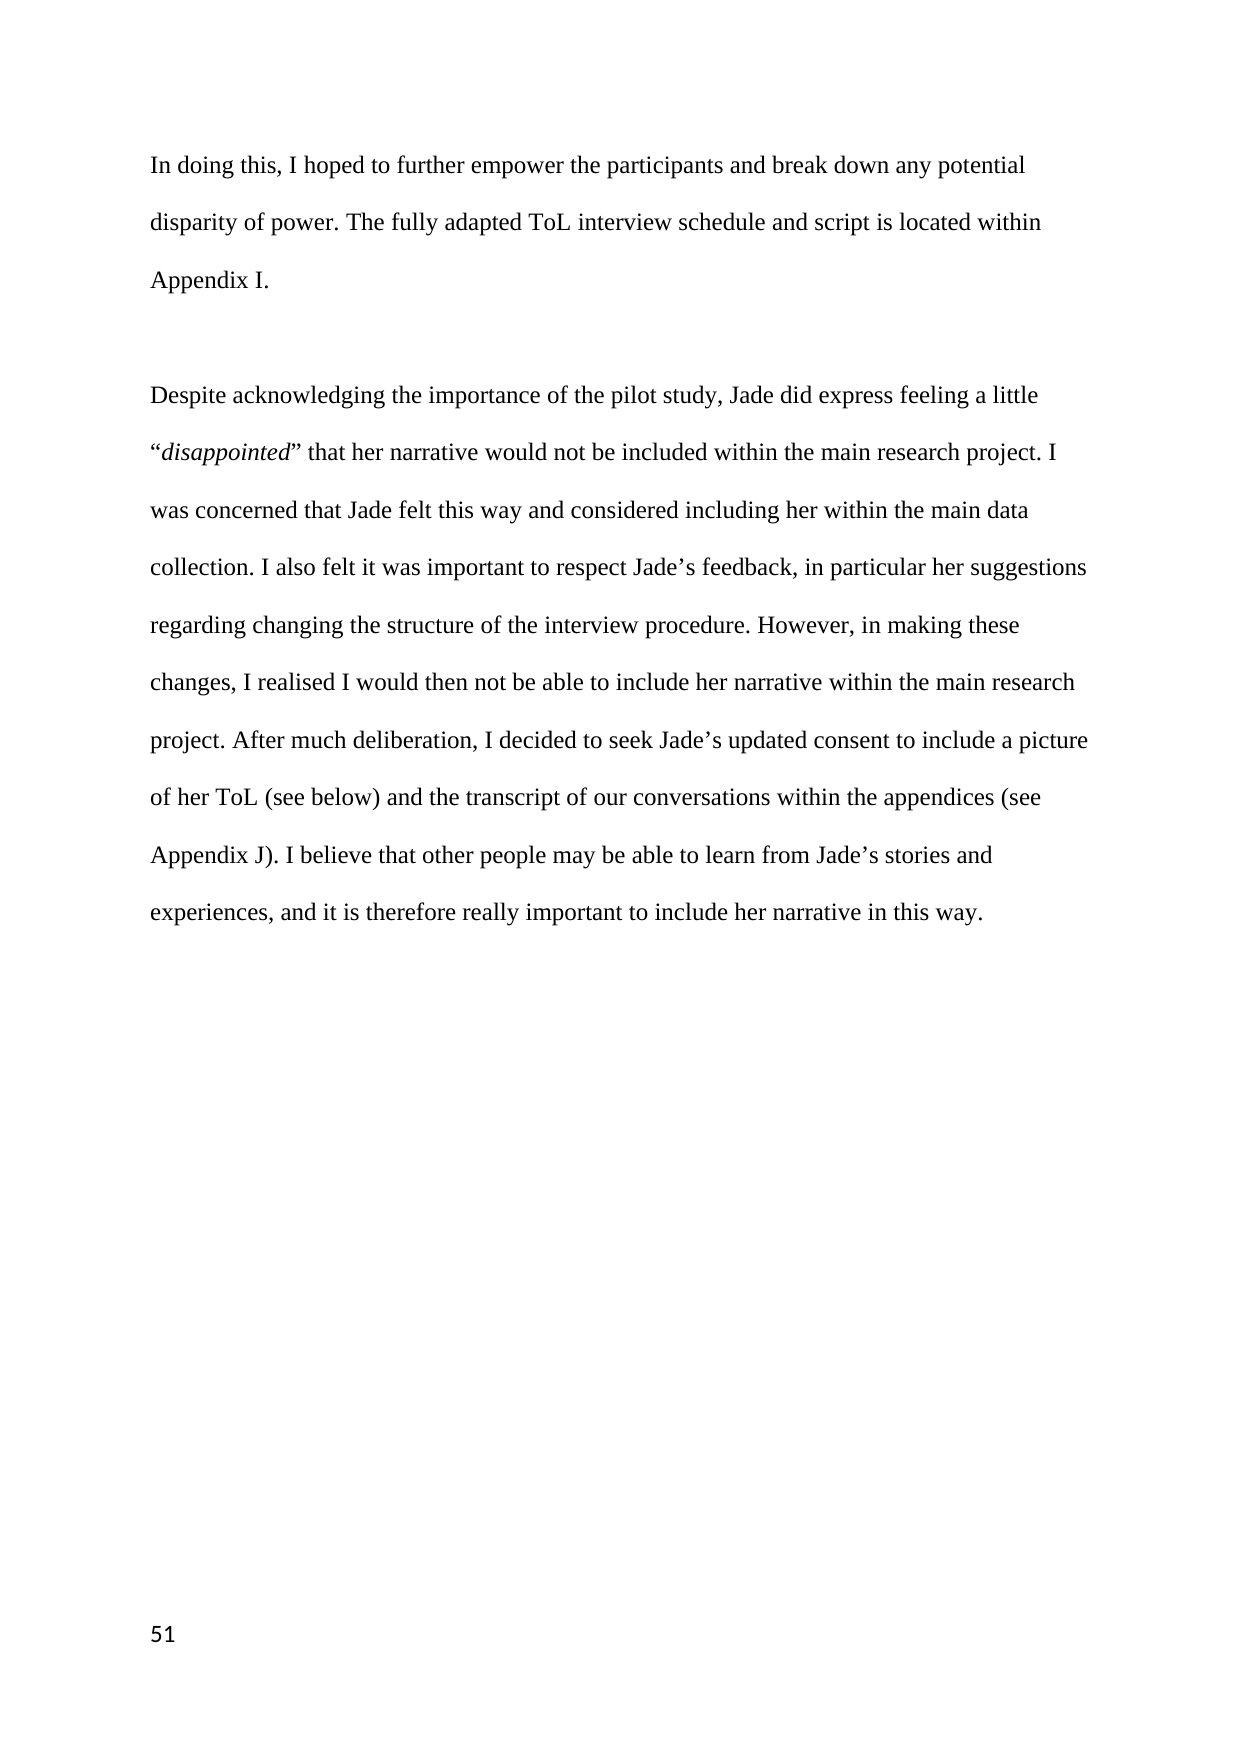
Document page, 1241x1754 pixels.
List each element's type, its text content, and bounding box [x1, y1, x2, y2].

text Despite acknowledging the importance of the pilot study, Jade did express feeling a little “disappointed” that her narrative would not be included within the main research project. I was concerned that Jade felt this way and considered including her within the main data collection. I also felt it was important to respect Jade’s feedback, in particular her suggestions regarding changing the structure of the interview procedure. However, in making these changes, I realised I would then not be able to include her narrative within the main research project. After much deliberation, I decided to seek Jade’s updated consent to include a picture of her ToL (see below) and the transcript of our conversations within the appendices (see Appendix J). I believe that other people may be able to learn from Jade’s stories and experiences, and it is therefore really important to include her narrative in this way. [150, 380, 1090, 926]
text In doing this, I hoped to further empower the participants and break down any potential disparity of power. The fully adapted ToL interview schedule and script is located within Appendix I. [150, 150, 1090, 294]
